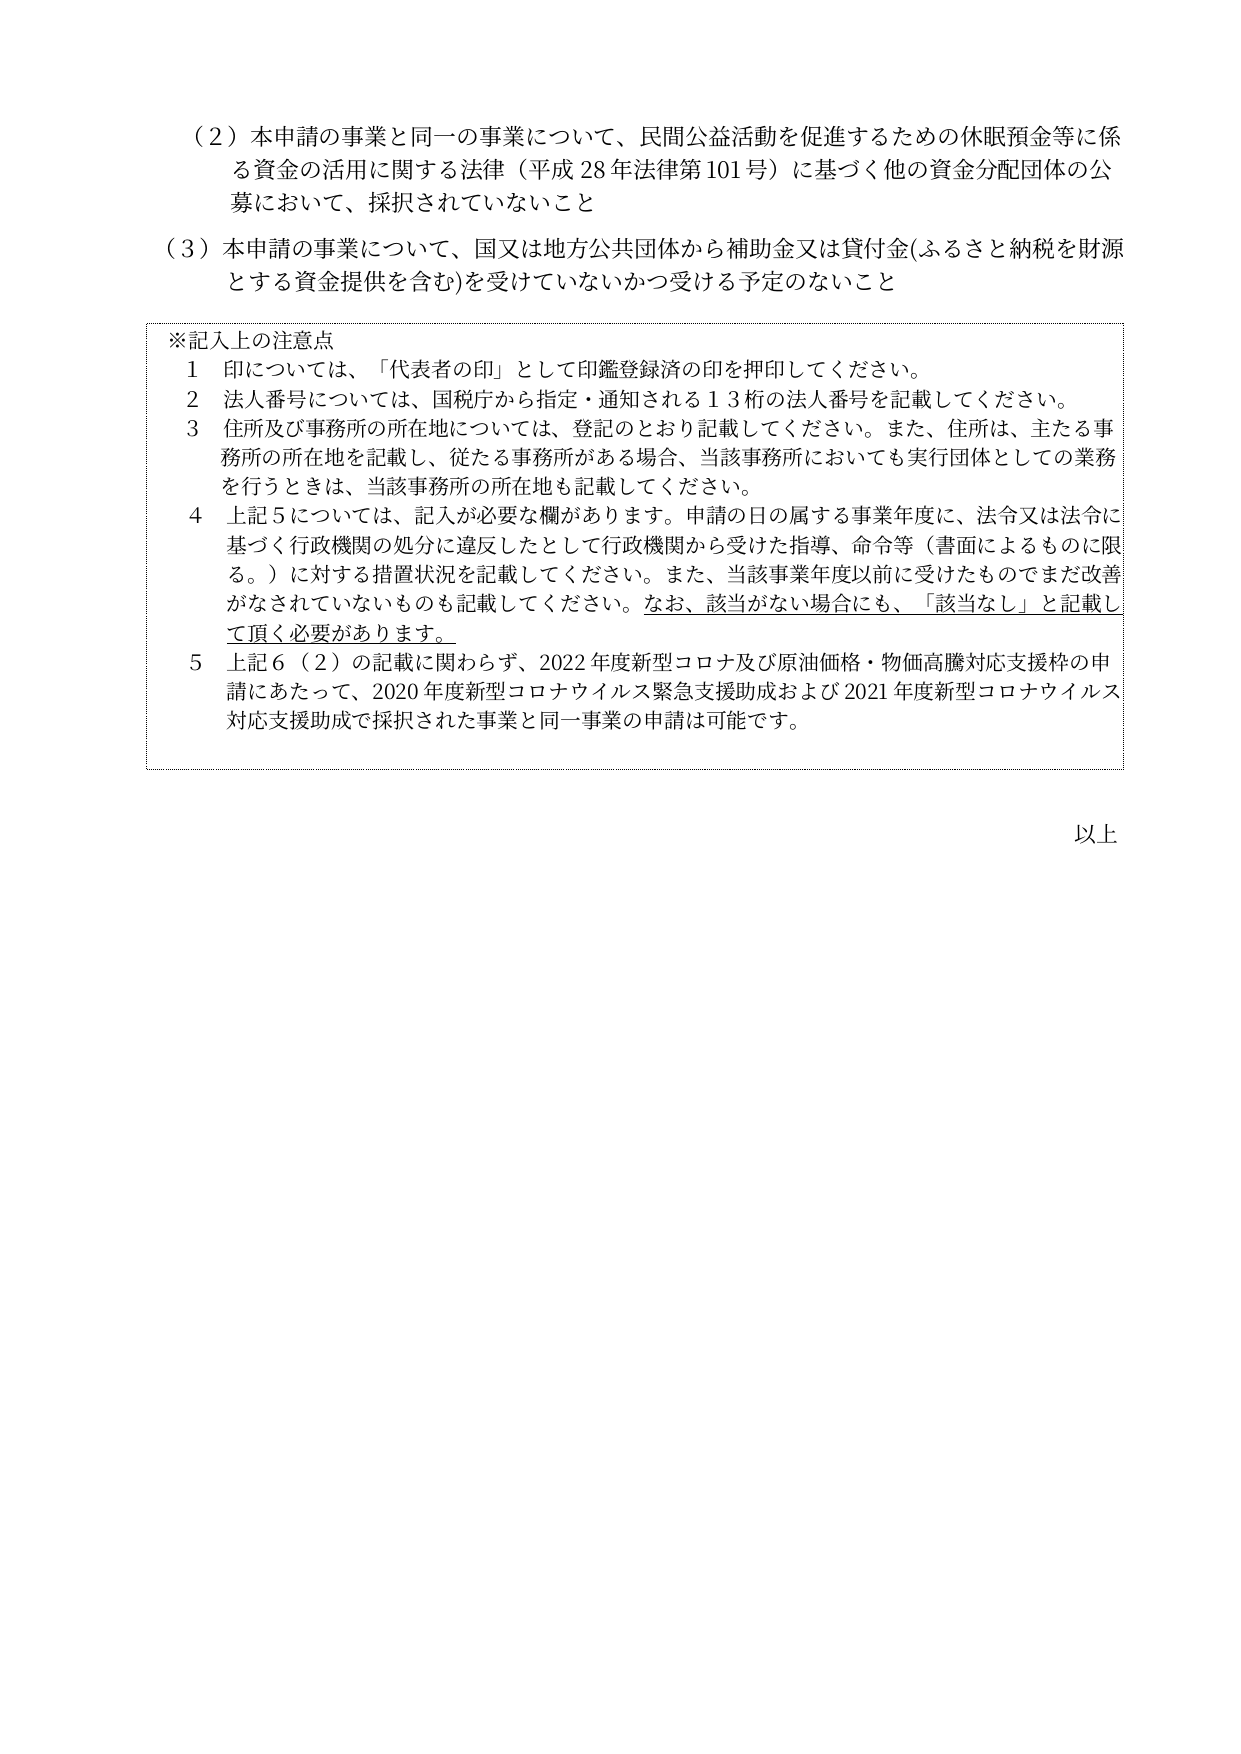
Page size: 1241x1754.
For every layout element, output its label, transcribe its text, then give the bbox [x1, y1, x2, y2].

text （２）本申請の事業と同一の事業について、民間公益活動を促進するための休眠預金等に係る資金の活用に関する法律（平成 28年法律第101号）に基づく他の資金分配団体の公募において、採択されていないこと [112, 118, 1131, 218]
text （３）本申請の事業について、国又は地方公共団体から補助金又は貸付金(ふるさと納税を財源とする資金提供を含む)を受けていないかつ受ける予定のないこと [124, 231, 1131, 297]
text 以上 [112, 817, 1118, 849]
